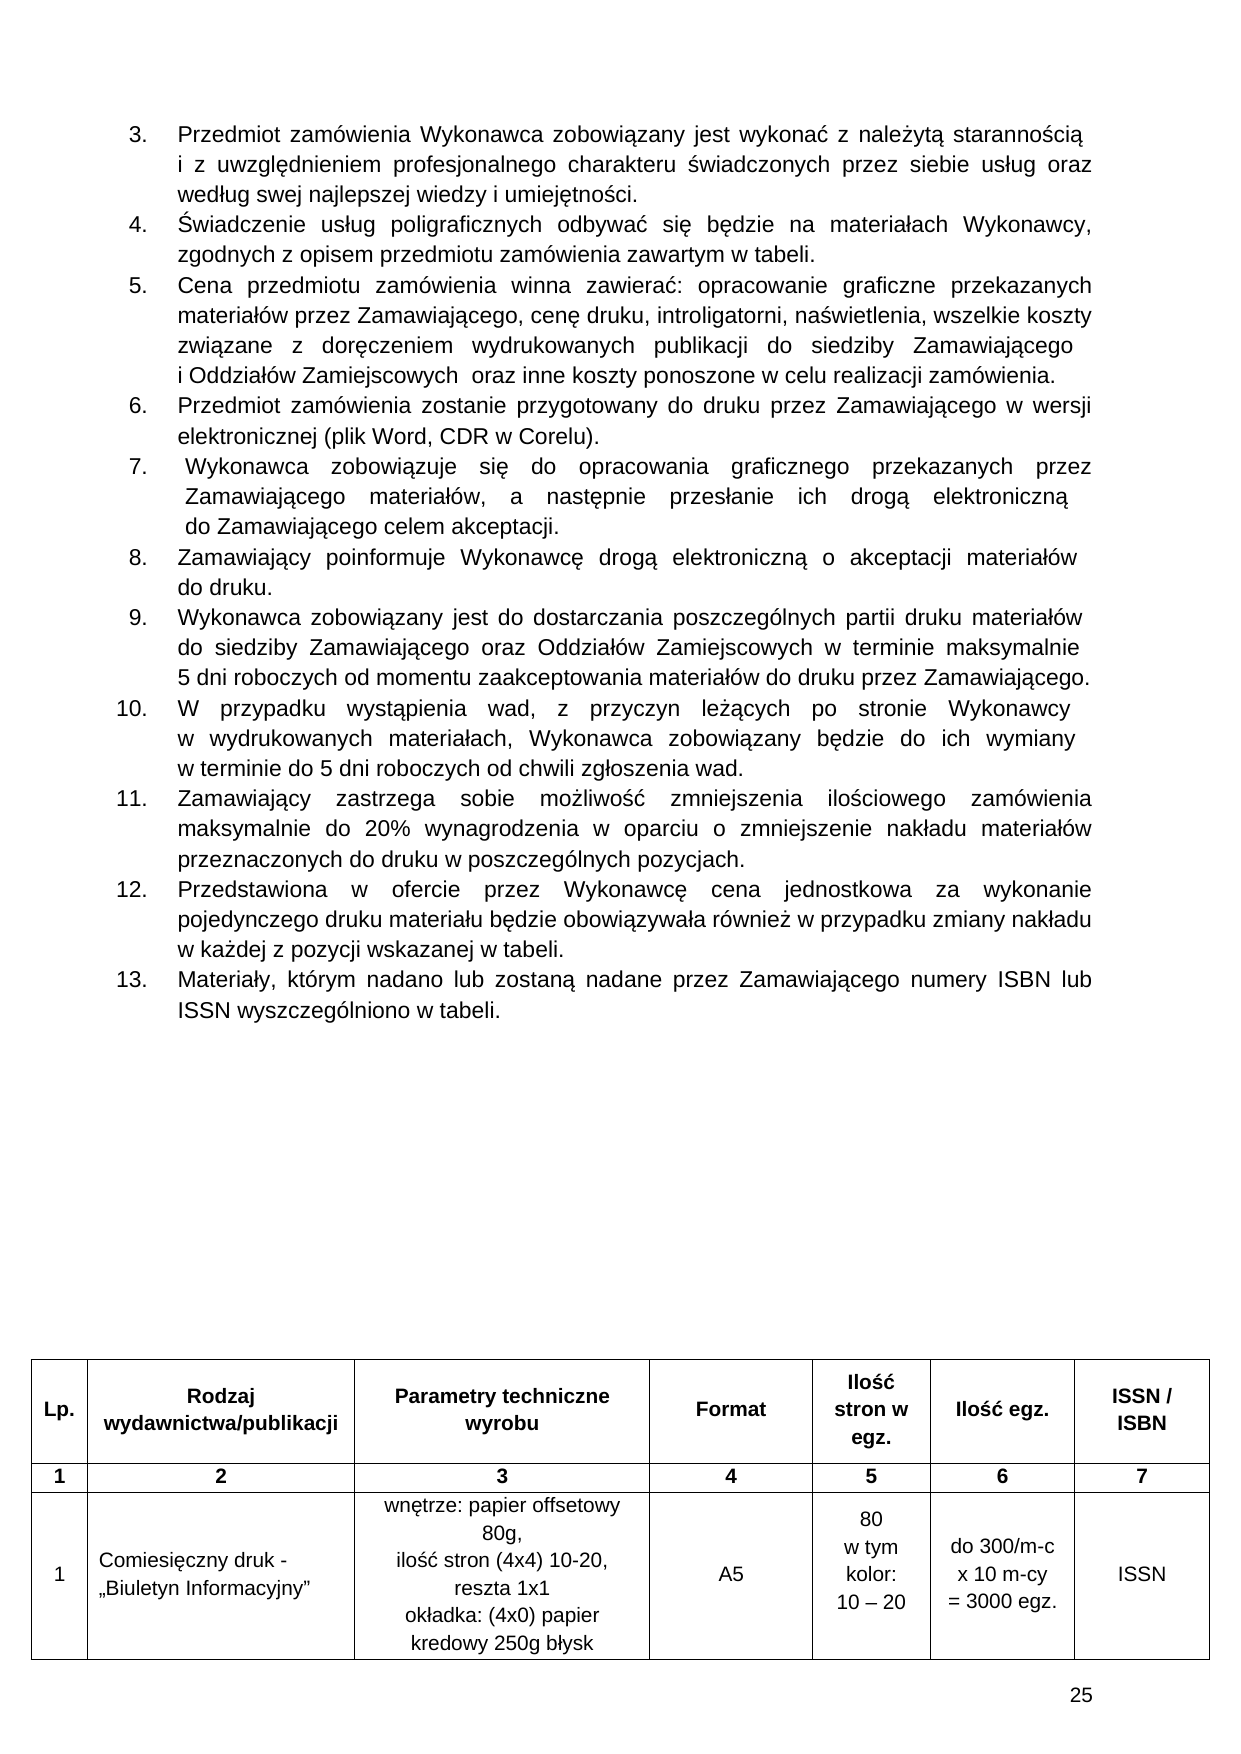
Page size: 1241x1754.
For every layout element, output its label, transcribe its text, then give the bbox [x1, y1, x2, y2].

list Wykonawca zobowiązuje się do opracowania graficznego przekazanych przez Zamawiającego materiałów, a następnie przesłanie ich drogą elektroniczną do Zamawiającego celem akceptacji. [148, 453, 1092, 540]
list Przedmiot zamówienia zostanie przygotowany do druku przez Zamawiającego w wersji elektronicznej (plik Word, CDR w Corelu). [148, 392, 1092, 449]
table_cell 80 w tym kolor: 10 – 20 [813, 1493, 930, 1659]
table_cell wnętrze: papier offsetowy 80g, ilość stron (4x4) 10-20, reszta 1x1 okładka: (4x0) papier kredowy 250g błysk [355, 1493, 649, 1659]
list Świadczenie usług poligraficznych odbywać się będzie na materiałach Wykonawcy, zgodnych z opisem przedmiotu zamówienia zawartym w tabeli. [148, 211, 1092, 268]
list W przypadku wystąpienia wad, z przyczyn leżących po stronie Wykonawcy w wydrukowanych materiałach, Wykonawca zobowiązany będzie do ich wymiany w terminie do 5 dni roboczych od chwili zgłoszenia wad. [148, 694, 1092, 781]
list Cena przedmiotu zamówienia winna zawierać: opracowanie graficzne przekazanych materiałów przez Zamawiającego, cenę druku, introligatorni, naświetlenia, wszelkie koszty związane z doręczeniem wydrukowanych publikacji do siedziby Zamawiającego i Oddziałów Zamiejscowych oraz inne koszty ponoszone w celu realizacji zamówienia. [148, 272, 1092, 389]
table_cell ISSN [1075, 1493, 1209, 1659]
table_cell 1 [32, 1464, 87, 1492]
list Przedstawiona w ofercie przez Wykonawcę cena jednostkowa za wykonanie pojedynczego druku materiału będzie obowiązywała również w przypadku zmiany nakładu w każdej z pozycji wskazanej w tabeli. [148, 876, 1092, 963]
table_header Ilość stron w egz. [813, 1360, 930, 1462]
table_cell 4 [650, 1464, 812, 1492]
table_cell Comiesięczny druk - „Biuletyn Informacyjny” [88, 1493, 354, 1659]
list Zamawiający zastrzega sobie możliwość zmniejszenia ilościowego zamówienia maksymalnie do 20% wynagrodzenia w oparciu o zmniejszenie nakładu materiałów przeznaczonych do druku w poszczególnych pozycjach. [148, 785, 1092, 872]
table_cell 2 [88, 1464, 354, 1492]
table_header ISSN / ISBN [1075, 1360, 1209, 1462]
table_cell do 300/m-c x 10 m-cy = 3000 egz. [931, 1493, 1074, 1659]
table_header Ilość egz. [931, 1360, 1074, 1462]
table_cell 6 [931, 1464, 1074, 1492]
table_cell 3 [355, 1464, 649, 1492]
table_header Lp. [32, 1360, 87, 1462]
table_header Rodzaj wydawnictwa/publikacji [88, 1360, 354, 1462]
table_cell 1 [32, 1493, 87, 1659]
table_cell A5 [650, 1493, 812, 1659]
list Materiały, którym nadano lub zostaną nadane przez Zamawiającego numery ISBN lub ISSN wyszczególniono w tabeli. [148, 966, 1092, 1023]
table_header Parametry techniczne wyrobu [355, 1360, 649, 1462]
list Wykonawca zobowiązany jest do dostarczania poszczególnych partii druku materiałów do siedziby Zamawiającego oraz Oddziałów Zamiejscowych w terminie maksymalnie 5 dni roboczych od momentu zaakceptowania materiałów do druku przez Zamawiającego. [148, 604, 1092, 691]
list Przedmiot zamówienia Wykonawca zobowiązany jest wykonać z należytą starannością i z uwzględnieniem profesjonalnego charakteru świadczonych przez siebie usług oraz według swej najlepszej wiedzy i umiejętności. [148, 121, 1092, 207]
table_cell 5 [813, 1464, 930, 1492]
table_header Format [650, 1360, 812, 1462]
table_cell 7 [1075, 1464, 1209, 1492]
list Zamawiający poinformuje Wykonawcę drogą elektroniczną o akceptacji materiałów do druku. [148, 543, 1092, 600]
